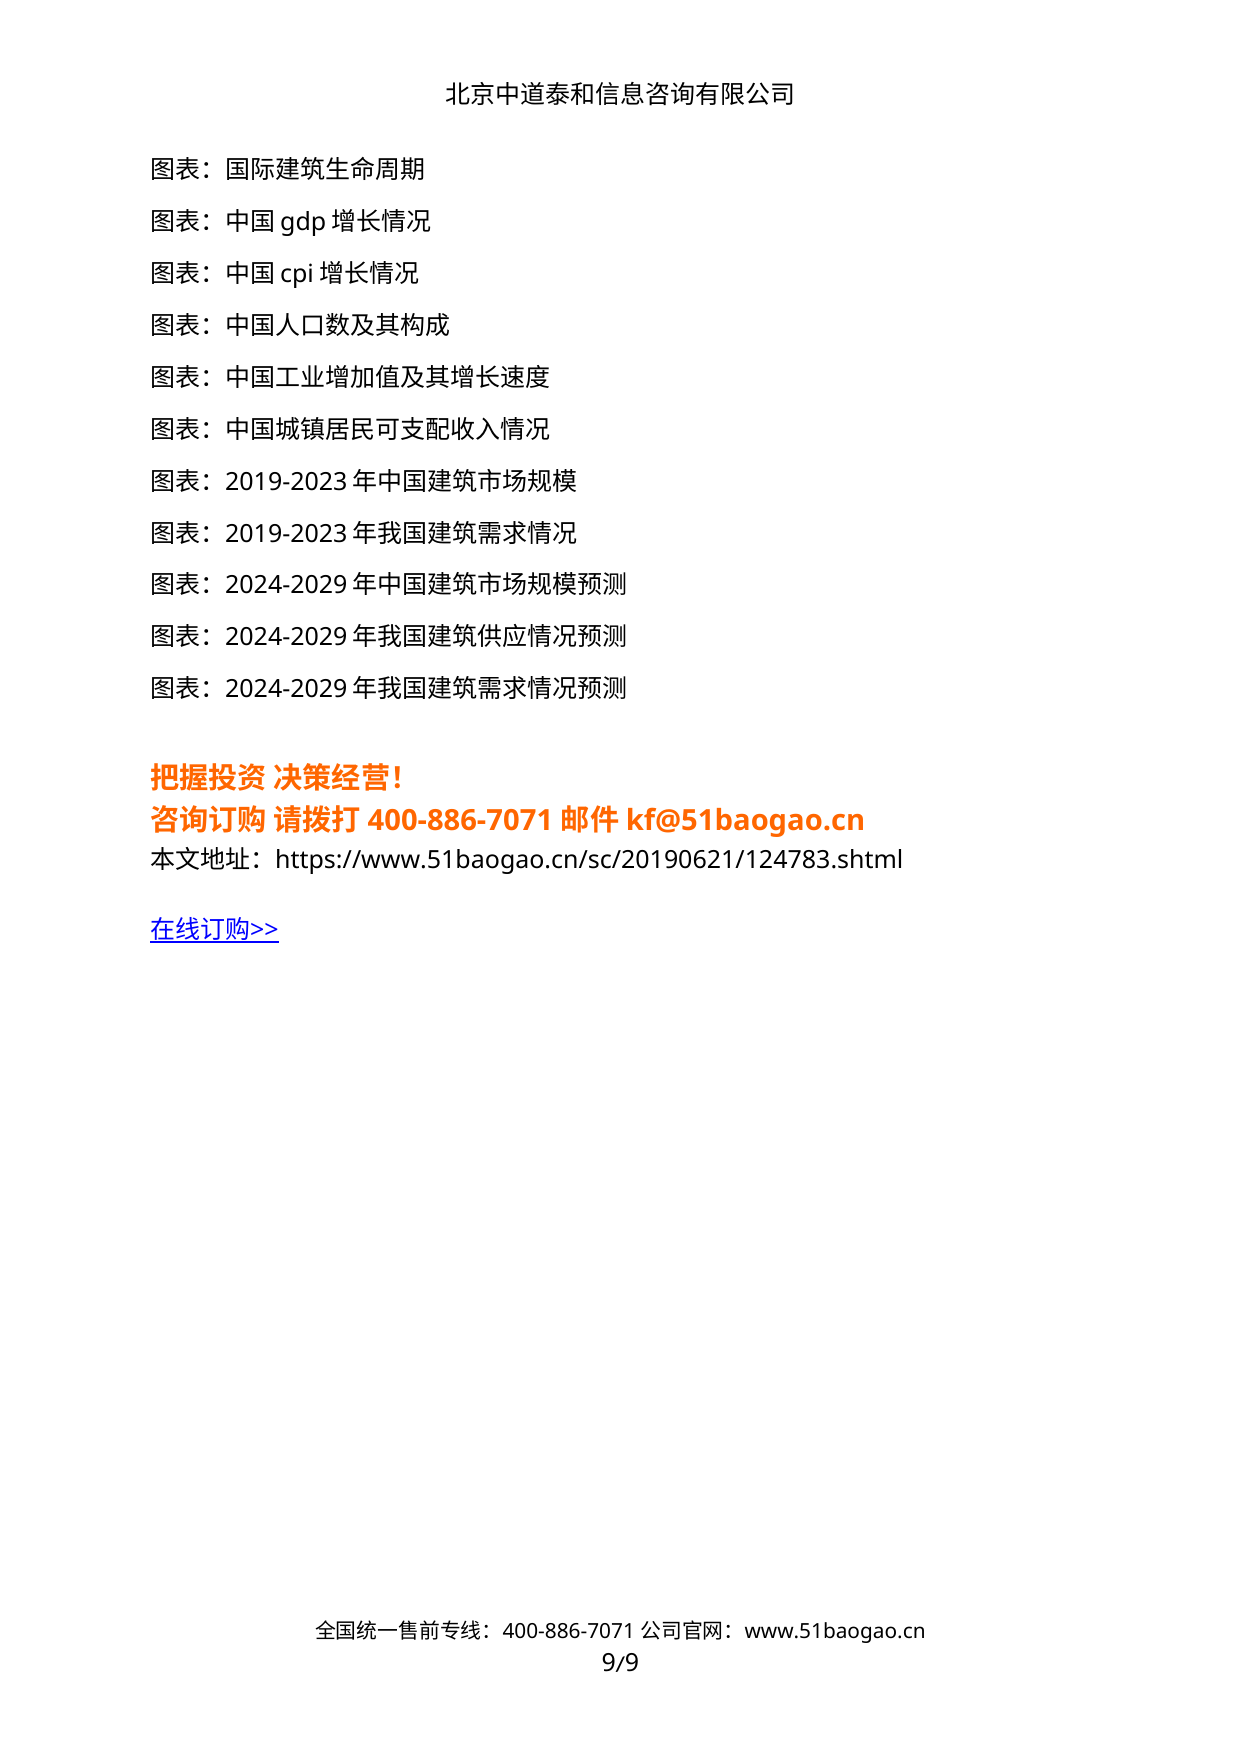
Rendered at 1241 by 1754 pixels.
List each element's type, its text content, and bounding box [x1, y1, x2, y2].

text 图表：2024-2029年中国建筑市场规模预测 [150, 565, 1090, 601]
text 图表：中国工业增加值及其增长速度 [150, 357, 1090, 394]
text 在线订购>> [150, 876, 1090, 946]
text 图表：2019-2023年中国建筑市场规模 [150, 461, 1090, 497]
text 图表：2024-2029年我国建筑需求情况预测 [150, 669, 1090, 705]
text 图表：中国gdp增长情况 [150, 202, 1090, 238]
text 图表：国际建筑生命周期 [150, 150, 1090, 186]
text 图表：2019-2023年我国建筑需求情况 [150, 513, 1090, 549]
text 图表：中国人口数及其构成 [150, 306, 1090, 342]
text 图表：中国cpi增长情况 [150, 254, 1090, 290]
text 图表：中国城镇居民可支配收入情况 [150, 409, 1090, 446]
text 图表：2024-2029年我国建筑供应情况预测 [150, 617, 1090, 653]
text 把握投资 决策经营！咨询订购 请拨打 400-886-7071 邮件 kf@51baogao.cn本文地址：https://www.51baogao.cn/sc/20190621/124783.shtml [150, 721, 1090, 876]
